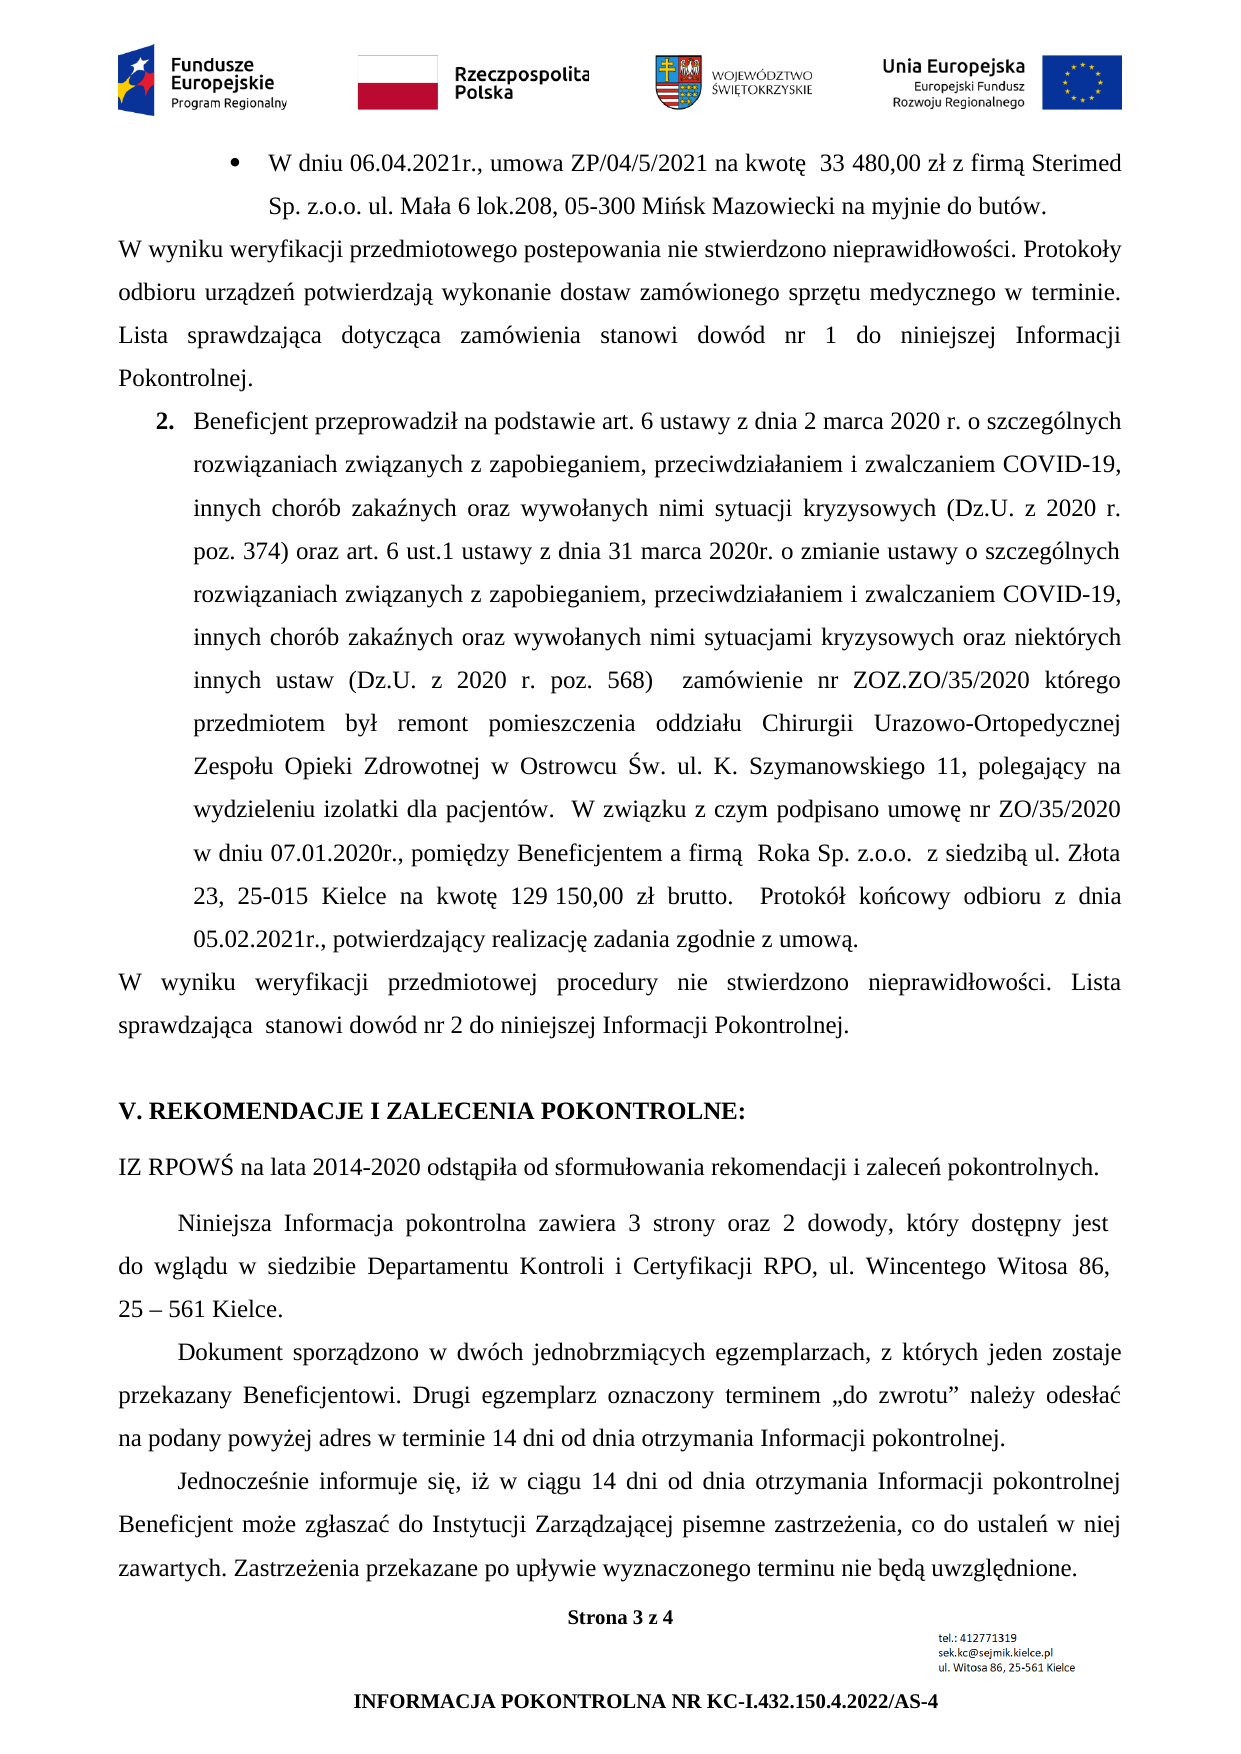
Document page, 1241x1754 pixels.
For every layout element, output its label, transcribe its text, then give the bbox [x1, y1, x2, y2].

list Beneficjent przeprowadził na podstawie art. 6 ustawy z dnia 2 marca 2020 r. o szczególnych rozwiązaniach związanych z zapobieganiem, przeciwdziałaniem i zwalczaniem COVID-19, innych chorób zakaźnych oraz wywołanych nimi sytuacji kryzysowych (Dz.U. z 2020 r. poz. 374) oraz art. 6 ust.1 ustawy z dnia 31 marca 2020r. o zmianie ustawy o szczególnych rozwiązaniach związanych z zapobieganiem, przeciwdziałaniem i zwalczaniem COVID-19, innych chorób zakaźnych oraz wywołanych nimi sytuacjami kryzysowych oraz niektórych innych ustaw (Dz.U. z 2020 r. poz. 568) zamówienie nr ZOZ.ZO/35/2020 którego przedmiotem był remont pomieszczenia oddziału Chirurgii Urazowo-Ortopedycznej Zespołu Opieki Zdrowotnej w Ostrowcu Św. ul. K. Szymanowskiego 11, polegający na wydzieleniu izolatki dla pacjentów. W związku z czym podpisano umowę nr ZO/35/2020 w dniu 07.01.2020r., pomiędzy Beneficjentem a firmą Roka Sp. z.o.o. z siedzibą ul. Złota 23, 25-015 Kielce na kwotę 129 150,00 zł brutto. Protokół końcowy odbioru z dnia 05.02.2021r., potwierdzający realizację zadania zgodnie z umową. [156, 406, 1122, 953]
text W wyniku weryfikacji przedmiotowej procedury nie stwierdzono nieprawidłowości. Lista sprawdzająca stanowi dowód nr 2 do niniejszej Informacji Pokontrolnej. [118, 967, 1122, 1039]
picture [883, 44, 1122, 116]
text IZ RPOWŚ na lata 2014-2020 odstąpiła od sformułowania rekomendacji i zaleceń pokontrolnych. [118, 1152, 1122, 1181]
picture [357, 44, 589, 116]
picture [655, 44, 812, 116]
text Niniejsza Informacja pokontrolna zawiera 3 strony oraz 2 dowody, który dostępny jest do wglądu w siedzibie Departamentu Kontroli i Certyfikacji RPO, ul. Wincentego Witosa 86, 25 – 561 Kielce. [118, 1208, 1122, 1323]
text W wyniku weryfikacji przedmiotowego postepowania nie stwierdzono nieprawidłowości. Protokoły odbioru urządzeń potwierdzają wykonanie dostaw zamówionego sprzętu medycznego w terminie. Lista sprawdzająca dotycząca zamówienia stanowi dowód nr 1 do niniejszej Informacji Pokontrolnej. [118, 234, 1122, 392]
picture [938, 1629, 1123, 1708]
text Jednocześnie informuje się, iż w ciągu 14 dni od dnia otrzymania Informacji pokontrolnej Beneficjent może zgłaszać do Instytucji Zarządzającej pisemne zastrzeżenia, co do ustaleń w niej zawartych. Zastrzeżenia przekazane po upływie wyznaczonego terminu nie będą uwzględnione. [118, 1466, 1122, 1581]
text V. REKOMENDACJE I ZALECENIA POKONTROLNE: [118, 1096, 1122, 1125]
list W dniu 06.04.2021r., umowa ZP/04/5/2021 na kwotę 33 480,00 zł z firmą Sterimed Sp. z.o.o. ul. Mała 6 lok.208, 05-300 Mińsk Mazowiecki na myjnie do butów. [231, 148, 1122, 219]
text Dokument sporządzono w dwóch jednobrzmiących egzemplarzach, z których jeden zostaje przekazany Beneficjentowi. Drugi egzemplarz oznaczony terminem „do zwrotu” należy odesłać na podany powyżej adres w terminie 14 dni od dnia otrzymania Informacji pokontrolnej. [118, 1337, 1122, 1452]
picture [118, 44, 287, 116]
